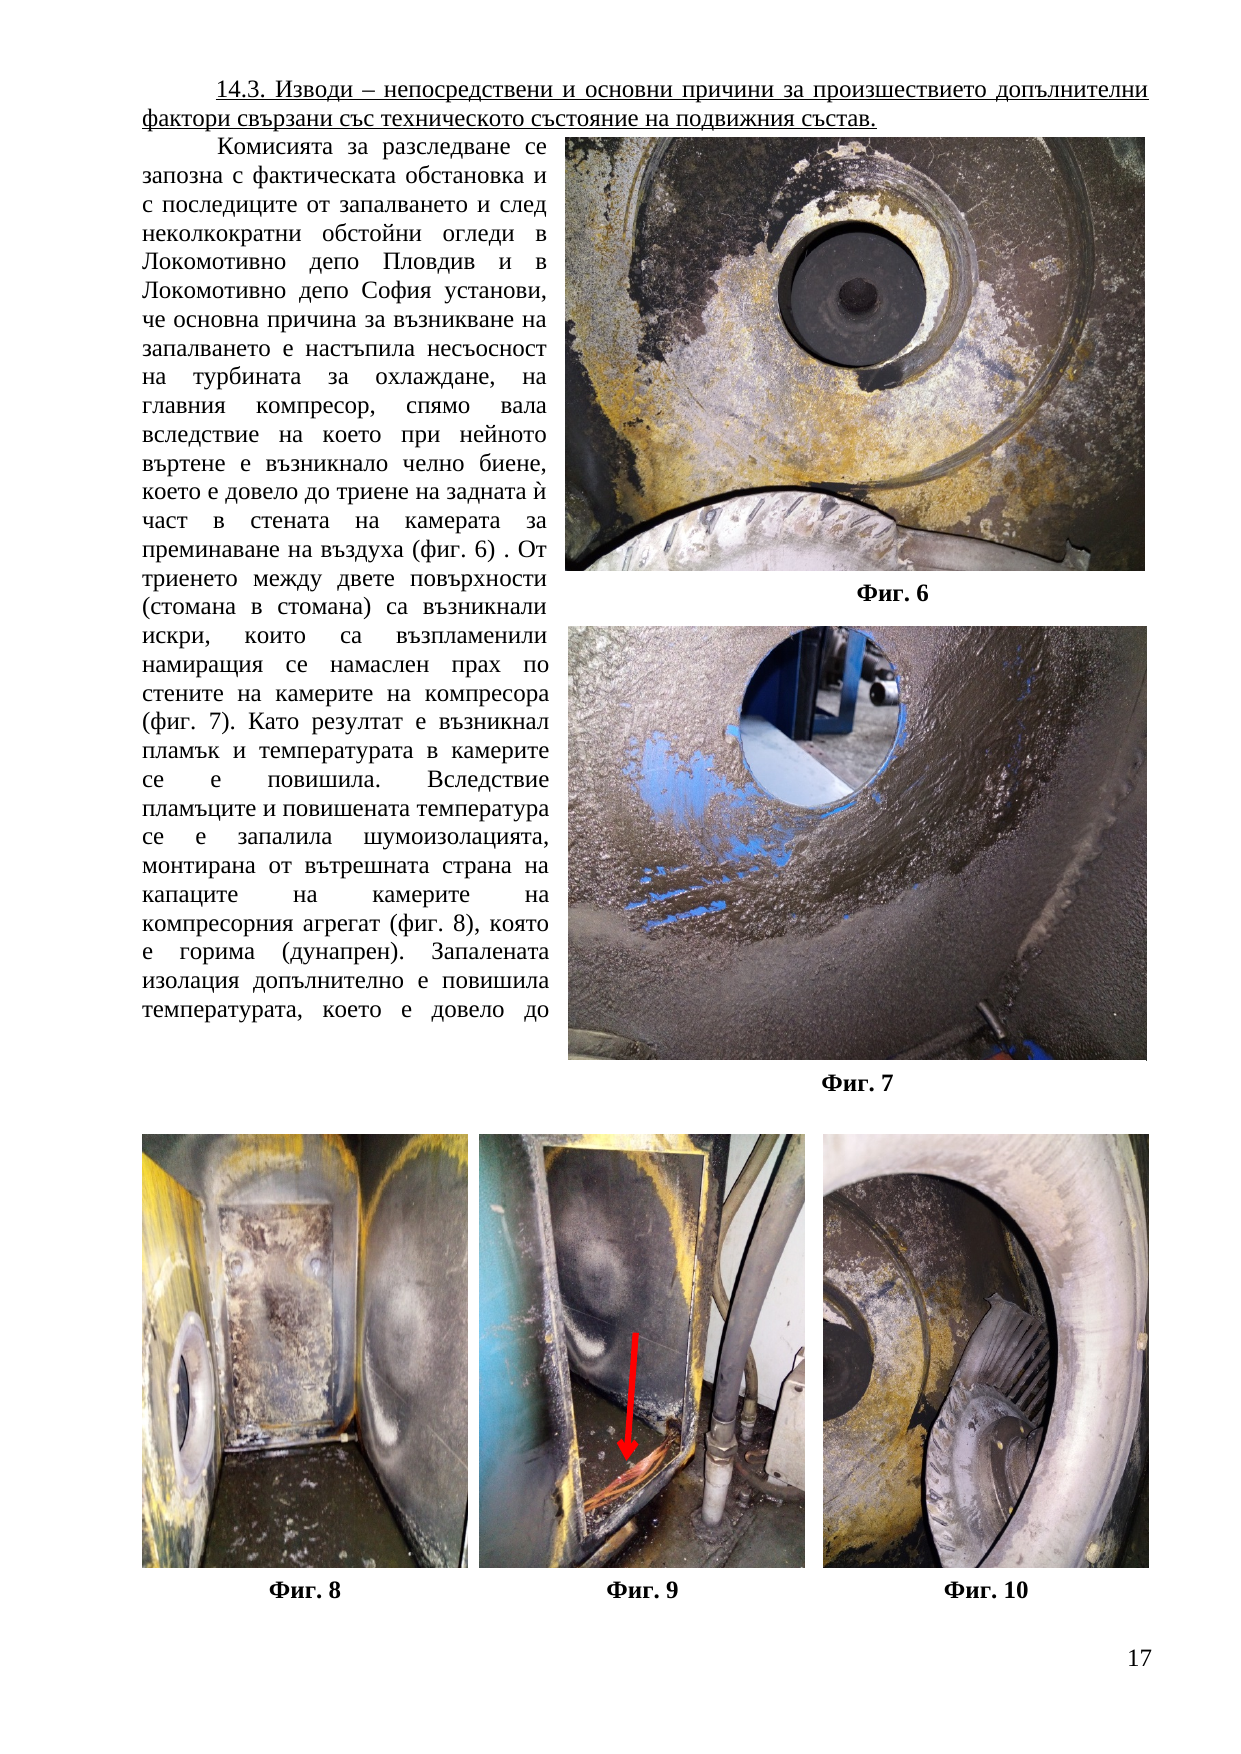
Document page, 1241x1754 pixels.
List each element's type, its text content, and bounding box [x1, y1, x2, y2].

picture [565, 137, 1145, 571]
text 14.3. Изводи – непосредствени и основни причини за произшествието допълнителни фактори свързани със техническото състояние на подвижния състав. [142, 74, 1149, 131]
picture [568, 626, 1147, 1060]
picture [479, 1134, 805, 1568]
picture [823, 1134, 1149, 1568]
picture [142, 1134, 468, 1568]
